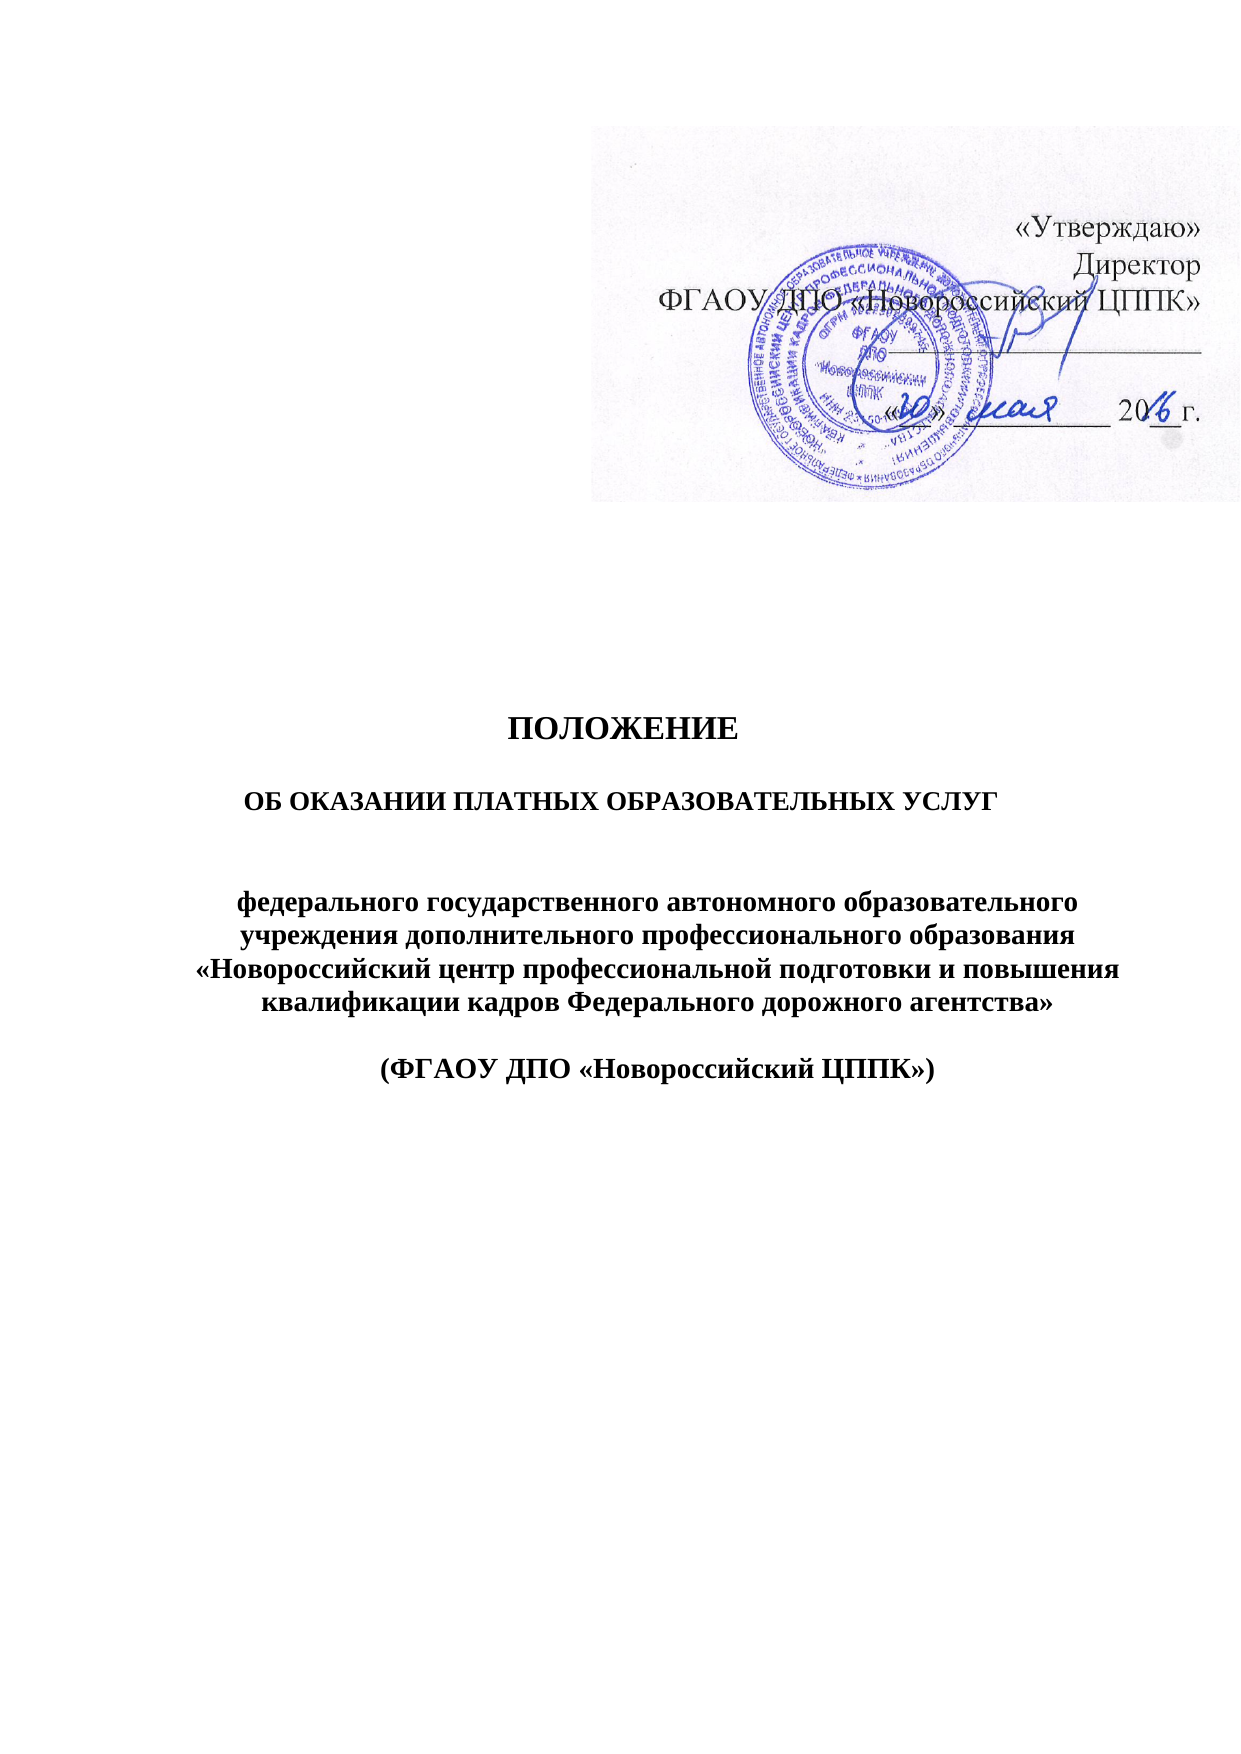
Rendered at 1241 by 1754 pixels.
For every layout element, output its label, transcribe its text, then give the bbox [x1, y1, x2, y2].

text учреждения дополнительного профессионального образования [75, 917, 1165, 951]
text федерального государственного автономного образовательного [75, 884, 1165, 917]
picture [591, 126, 1241, 502]
text (ФГАОУ ДПО «Новороссийский ЦППК») [75, 1052, 1165, 1085]
text ОБ ОКАЗАНИИ ПЛАТНЫХ ОБРАЗОВАТЕЛЬНЫХ УСЛУГ [77, 782, 1165, 818]
text «Новороссийский центр профессиональной подготовки и повышения [75, 951, 1165, 984]
text ПОЛОЖЕНИЕ [81, 704, 1165, 748]
text квалификации кадров Федерального дорожного агентства» [75, 984, 1165, 1018]
